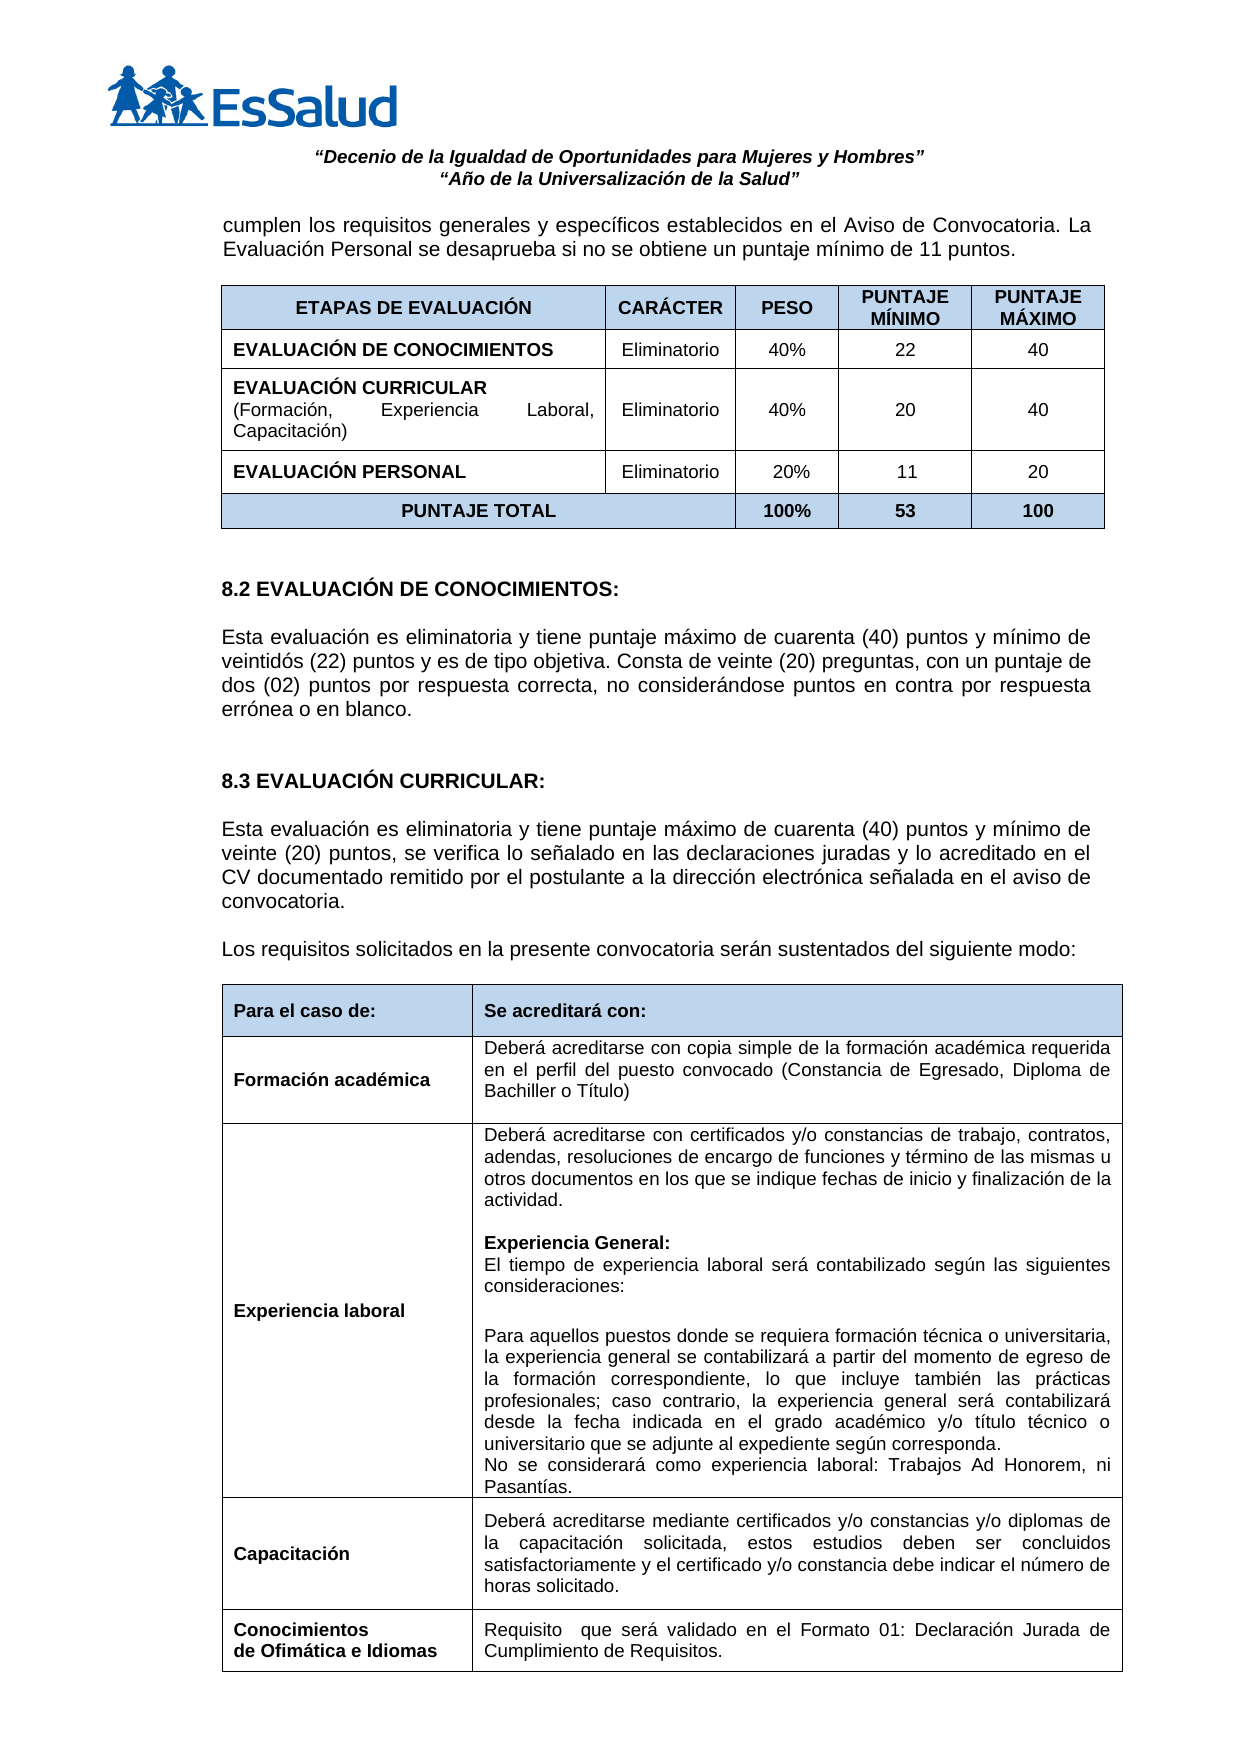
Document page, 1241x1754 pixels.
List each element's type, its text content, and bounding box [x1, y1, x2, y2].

table_cell Conocimientos de Ofimática e Idiomas [223, 1610, 472, 1671]
table_cell Deberá acreditarse con certificados y/o constancias de trabajo, contratos, adendas, resoluciones de encargo de funciones y término de las mismas u otros documentos en los que se indique fechas de inicio y finalización de la actividad. Experiencia General: El tiempo de experiencia laboral será contabilizado según las siguientes consideraciones: Para aquellos puestos donde se requiera formación técnica o universitaria, la experiencia general se contabilizará a partir del momento de egreso de la formación correspondiente, lo que incluye también las prácticas profesionales; caso contrario, la experiencia general será contabilizará desde la fecha indicada en el grado académico y/o título técnico o universitario que se adjunte al expediente según corresponda. No se considerará como experiencia laboral: Trabajos Ad Honorem, ni Pasantías. [473, 1124, 1122, 1497]
table_cell Capacitación [223, 1498, 472, 1609]
table_header PESO [736, 286, 838, 329]
table_cell Experiencia laboral [223, 1124, 472, 1497]
table_cell 20 [839, 369, 971, 449]
table_header ETAPAS DE EVALUACIÓN [222, 286, 605, 329]
table_header PUNTAJE MÍNIMO [839, 286, 971, 329]
table_cell 100 [972, 494, 1104, 528]
table_cell Formación académica [223, 1037, 472, 1123]
table_cell 53 [839, 494, 971, 528]
table_cell Requisito que será validado en el Formato 01: Declaración Jurada de Cumplimiento de Requisitos. [473, 1610, 1122, 1671]
text Esta evaluación es eliminatoria y tiene puntaje máximo de cuarenta (40) puntos y mínimo de veintidós (22) puntos y es de tipo objetiva. Consta de veinte (20) preguntas, con un puntaje de dos (02) puntos por respuesta correcta, no considerándose puntos en contra por respuesta errónea o en blanco. [221, 625, 1092, 721]
table_cell 40% [736, 330, 838, 368]
table_cell Eliminatorio [606, 369, 735, 449]
table_header Se acreditará con: [473, 985, 1122, 1036]
table_cell 20% [736, 451, 838, 493]
text 8.2 EVALUACIÓN DE CONOCIMIENTOS: [148, 577, 1092, 601]
text Esta evaluación es eliminatoria y tiene puntaje máximo de cuarenta (40) puntos y mínimo de veinte (20) puntos, se verifica lo señalado en las declaraciones juradas y lo acreditado en el CV documentado remitido por el postulante a la dirección electrónica señalada en el aviso de convocatoria. [221, 817, 1092, 912]
table_cell 40 [972, 330, 1104, 368]
table_cell 11 [839, 451, 971, 493]
table_cell EVALUACIÓN DE CONOCIMIENTOS [222, 330, 605, 368]
table_cell PUNTAJE TOTAL [222, 494, 735, 528]
table_cell 100% [736, 494, 838, 528]
table_cell Deberá acreditarse con copia simple de la formación académica requerida en el perfil del puesto convocado (Constancia de Egresado, Diploma de Bachiller o Título) [473, 1037, 1122, 1123]
table_header PUNTAJE MÁXIMO [972, 286, 1104, 329]
table_header CARÁCTER [606, 286, 735, 329]
table_cell 40% [736, 369, 838, 449]
text Los requisitos solicitados en la presente convocatoria serán sustentados del siguiente modo: [221, 936, 1092, 960]
picture [82, 33, 426, 157]
table_cell Eliminatorio [606, 451, 735, 493]
table_cell Eliminatorio [606, 330, 735, 368]
table_cell Deberá acreditarse mediante certificados y/o constancias y/o diplomas de la capacitación solicitada, estos estudios deben ser concluidos satisfactoriamente y el certificado y/o constancia debe indicar el número de horas solicitado. [473, 1498, 1122, 1609]
table_header Para el caso de: [223, 985, 472, 1036]
text 8.3 EVALUACIÓN CURRICULAR: [148, 769, 1092, 793]
table_cell EVALUACIÓN PERSONAL [222, 451, 605, 493]
table_cell EVALUACIÓN CURRICULAR (Formación, Experiencia Laboral, Capacitación) [222, 369, 605, 449]
table_cell 20 [972, 451, 1104, 493]
table_cell 22 [839, 330, 971, 368]
table_cell 40 [972, 369, 1104, 449]
